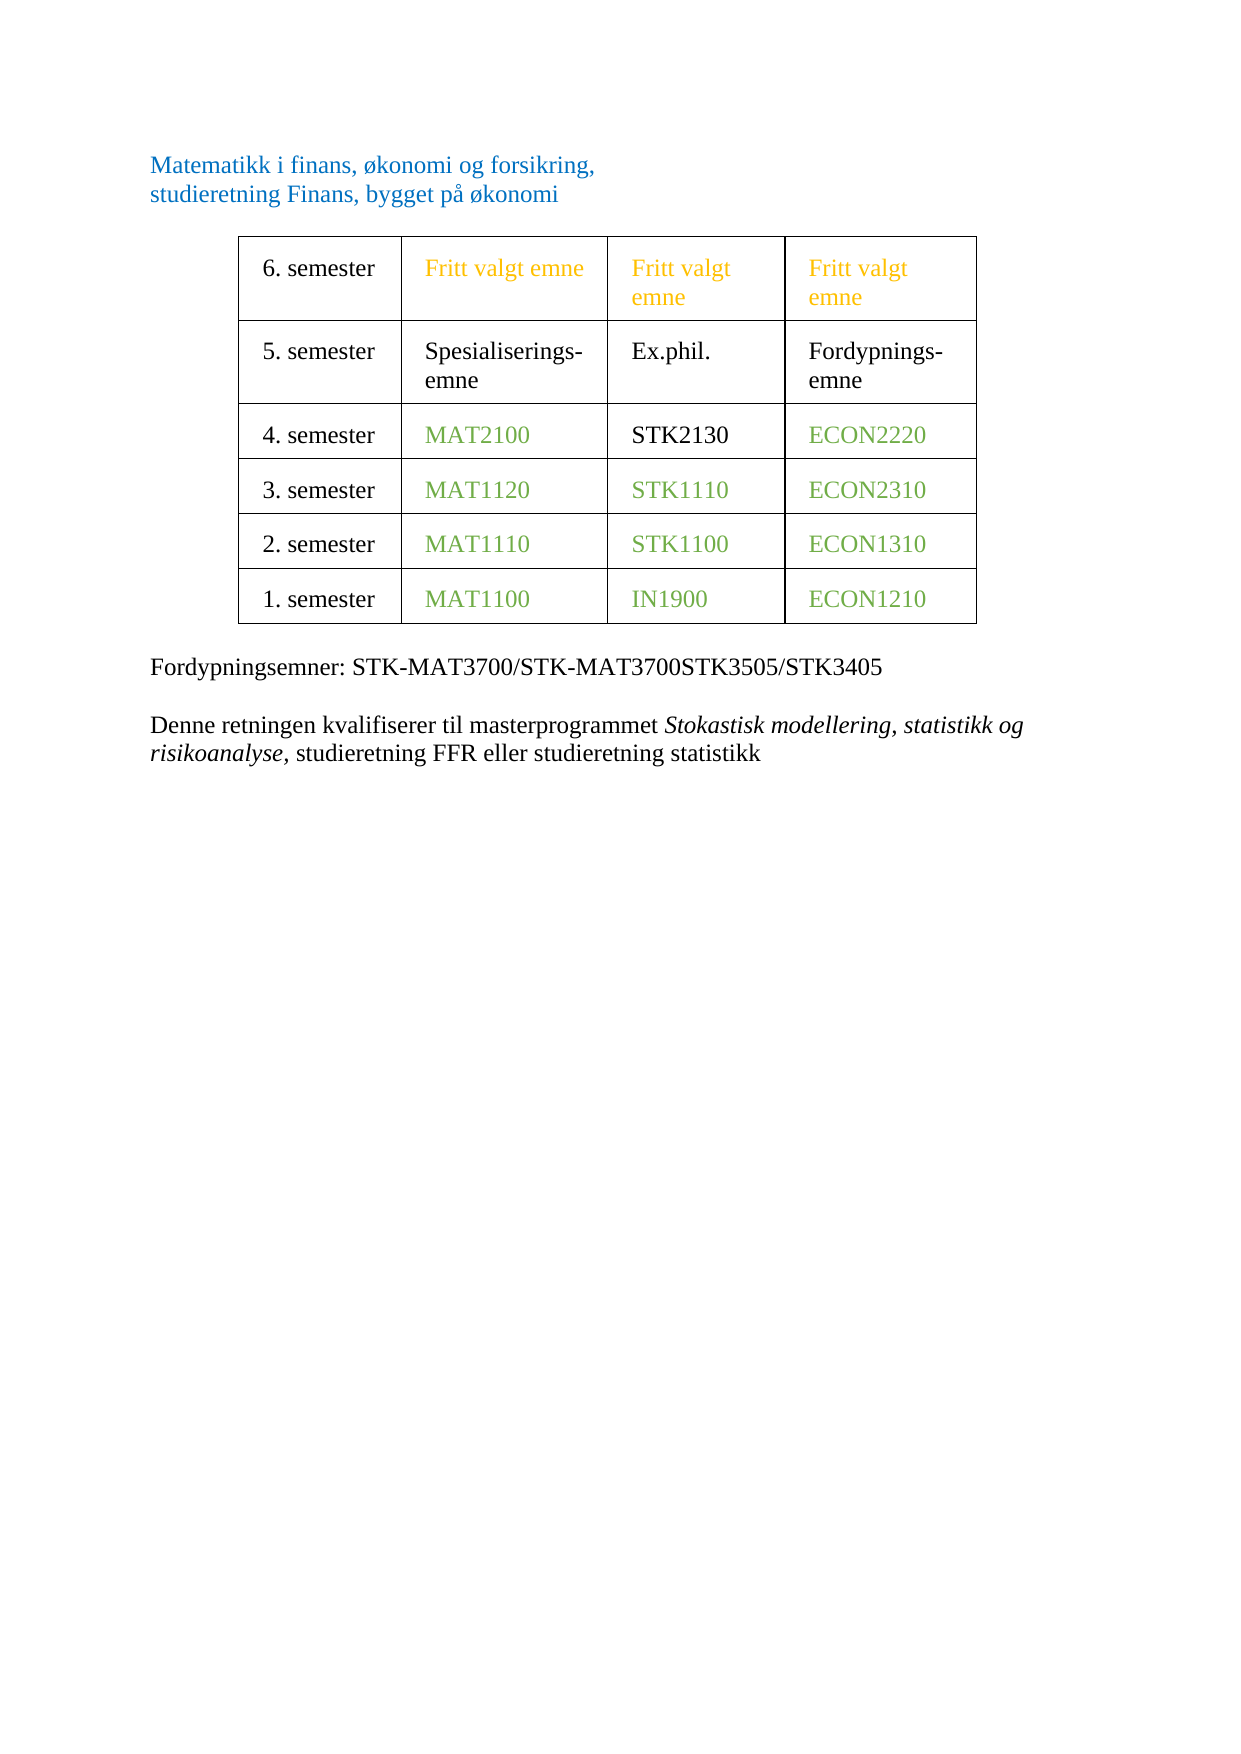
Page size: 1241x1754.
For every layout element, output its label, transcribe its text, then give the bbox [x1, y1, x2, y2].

table_cell MAT1100 [402, 569, 607, 622]
table_cell 5. semester [239, 321, 401, 403]
table_header Fritt valgt emne [786, 237, 976, 320]
table_cell 2. semester [239, 514, 401, 568]
table_cell MAT1120 [402, 459, 607, 513]
table_cell 4. semester [239, 404, 401, 458]
table_cell Spesialiserings-emne [402, 321, 607, 403]
text studieretning Finans, bygget på økonomi [150, 179, 1090, 207]
table_cell MAT1110 [402, 514, 607, 568]
table_cell STK1110 [608, 459, 784, 513]
table_cell ECON2220 [786, 404, 976, 458]
table_header Fritt valgt emne [608, 237, 784, 320]
table_header Fritt valgt emne [402, 237, 607, 320]
table_cell Fordypnings-emne [786, 321, 976, 403]
table_header 6. semester [239, 237, 401, 320]
table_cell STK1100 [608, 514, 784, 568]
table_cell 1. semester [239, 569, 401, 622]
table_cell ECON2310 [786, 459, 976, 513]
table_cell IN1900 [608, 569, 784, 622]
table_cell ECON1210 [786, 569, 976, 622]
table_cell Ex.phil. [608, 321, 784, 403]
table_cell STK2130 [608, 404, 784, 458]
table_cell ECON1310 [786, 514, 976, 568]
text Matematikk i finans, økonomi og forsikring, [150, 150, 1090, 179]
table_cell 3. semester [239, 459, 401, 513]
text Fordypningsemner: STK-MAT3700/STK-MAT3700STK3505/STK3405 [150, 652, 1090, 681]
table_cell MAT2100 [402, 404, 607, 458]
text Denne retningen kvalifiserer til masterprogrammet Stokastisk modellering, statistikk og risikoanalyse, studieretning FFR eller studieretning statistikk [150, 710, 1090, 767]
